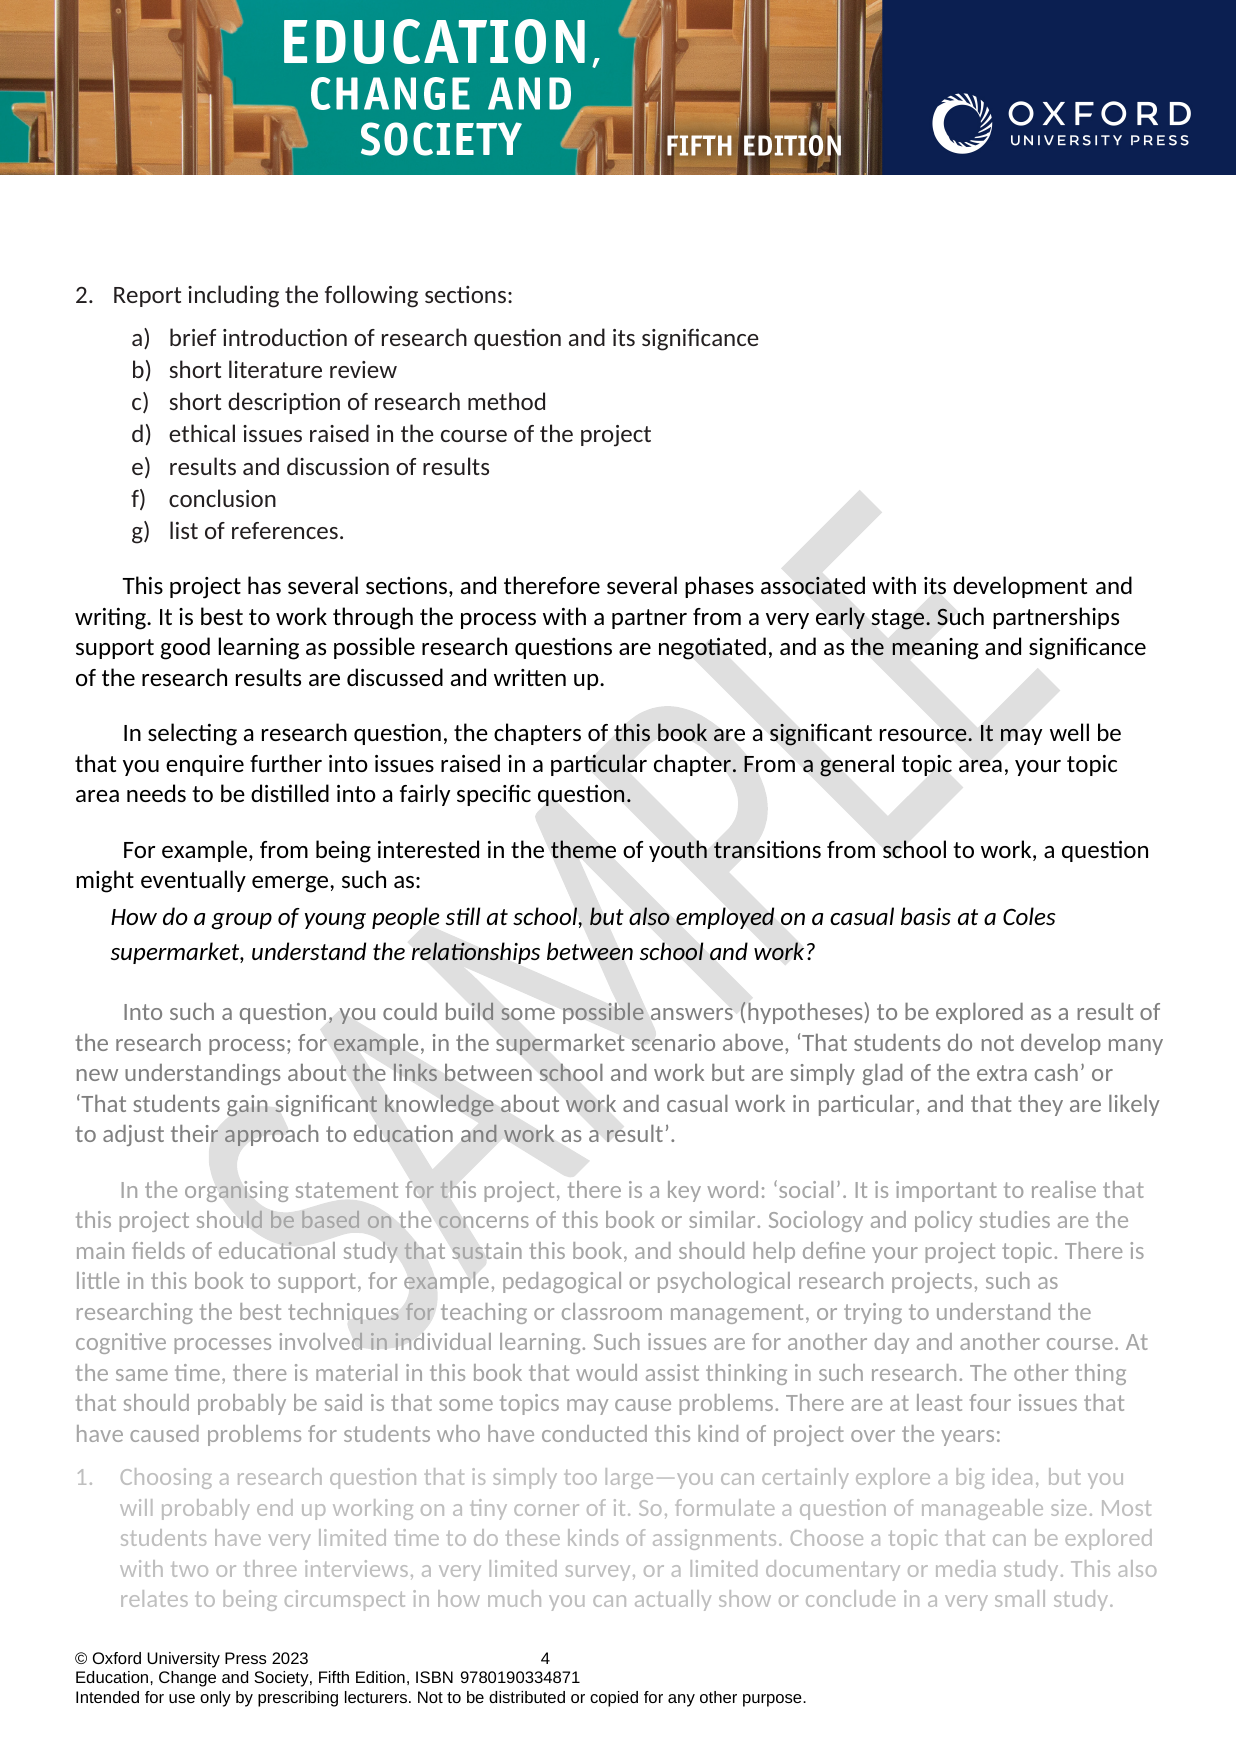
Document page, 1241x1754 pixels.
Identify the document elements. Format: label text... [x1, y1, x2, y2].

text In the organising statement for this project, there is a key word: ‘social’. It is important to realise that this project should be based on the concerns of this book or similar. Sociology and policy studies are the main fields of educational study that sustain this book, and should help define your project topic. There is little in this book to support, for example, pedagogical or psychological research projects, such as researching the best techniques for teaching or classroom management, or trying to understand the cognitive processes involved in individual learning. Such issues are for another day and another course. At the same time, there is material in this book that would assist thinking in such research. The other thing that should probably be said is that some topics may cause problems. There are at least four issues that have caused problems for students who have conducted this kind of project over the years: [75, 1174, 1165, 1449]
text This project has several sections, and therefore several phases associated with its development and writing. It is best to work through the process with a partner from a very early stage. Such partnerships support good learning as possible research questions are negotiated, and as the meaning and significance of the research results are discussed and written up. [75, 570, 1165, 692]
list list of references. [131, 515, 1165, 545]
list short description of research method [131, 387, 1165, 417]
list ethical issues raised in the course of the project [131, 419, 1165, 449]
text In selecting a research question, the chapters of this book are a significant resource. It may well be that you enquire further into issues raised in a particular chapter. From a general topic area, your topic area needs to be distilled into a fairly specific question. [75, 717, 1165, 809]
list Report including the following sections: [75, 279, 1165, 310]
list short literature review [131, 354, 1165, 385]
list results and discussion of results [131, 451, 1165, 481]
text Into such a question, you could build some possible answers (hypotheses) to be explored as a result of the research process; for example, in the supermarket scenario above, ‘That students do not develop many new understandings about the links between school and work but are simply glad of the extra cash’ or ‘That students gain significant knowledge about work and casual work in particular, and that they are likely to adjust their approach to education and work as a result’. [75, 996, 1165, 1149]
picture [0, 0, 1236, 175]
list conclusion [131, 483, 1165, 513]
text How do a group of young people still at school, but also employed on a casual basis at a Coles supermarket, understand the relationships between school and work? [110, 901, 1130, 967]
list brief introduction of research question and its significance [131, 322, 1165, 353]
text For example, from being interested in the theme of youth transitions from school to work, a question might eventually emerge, such as: [75, 834, 1165, 895]
